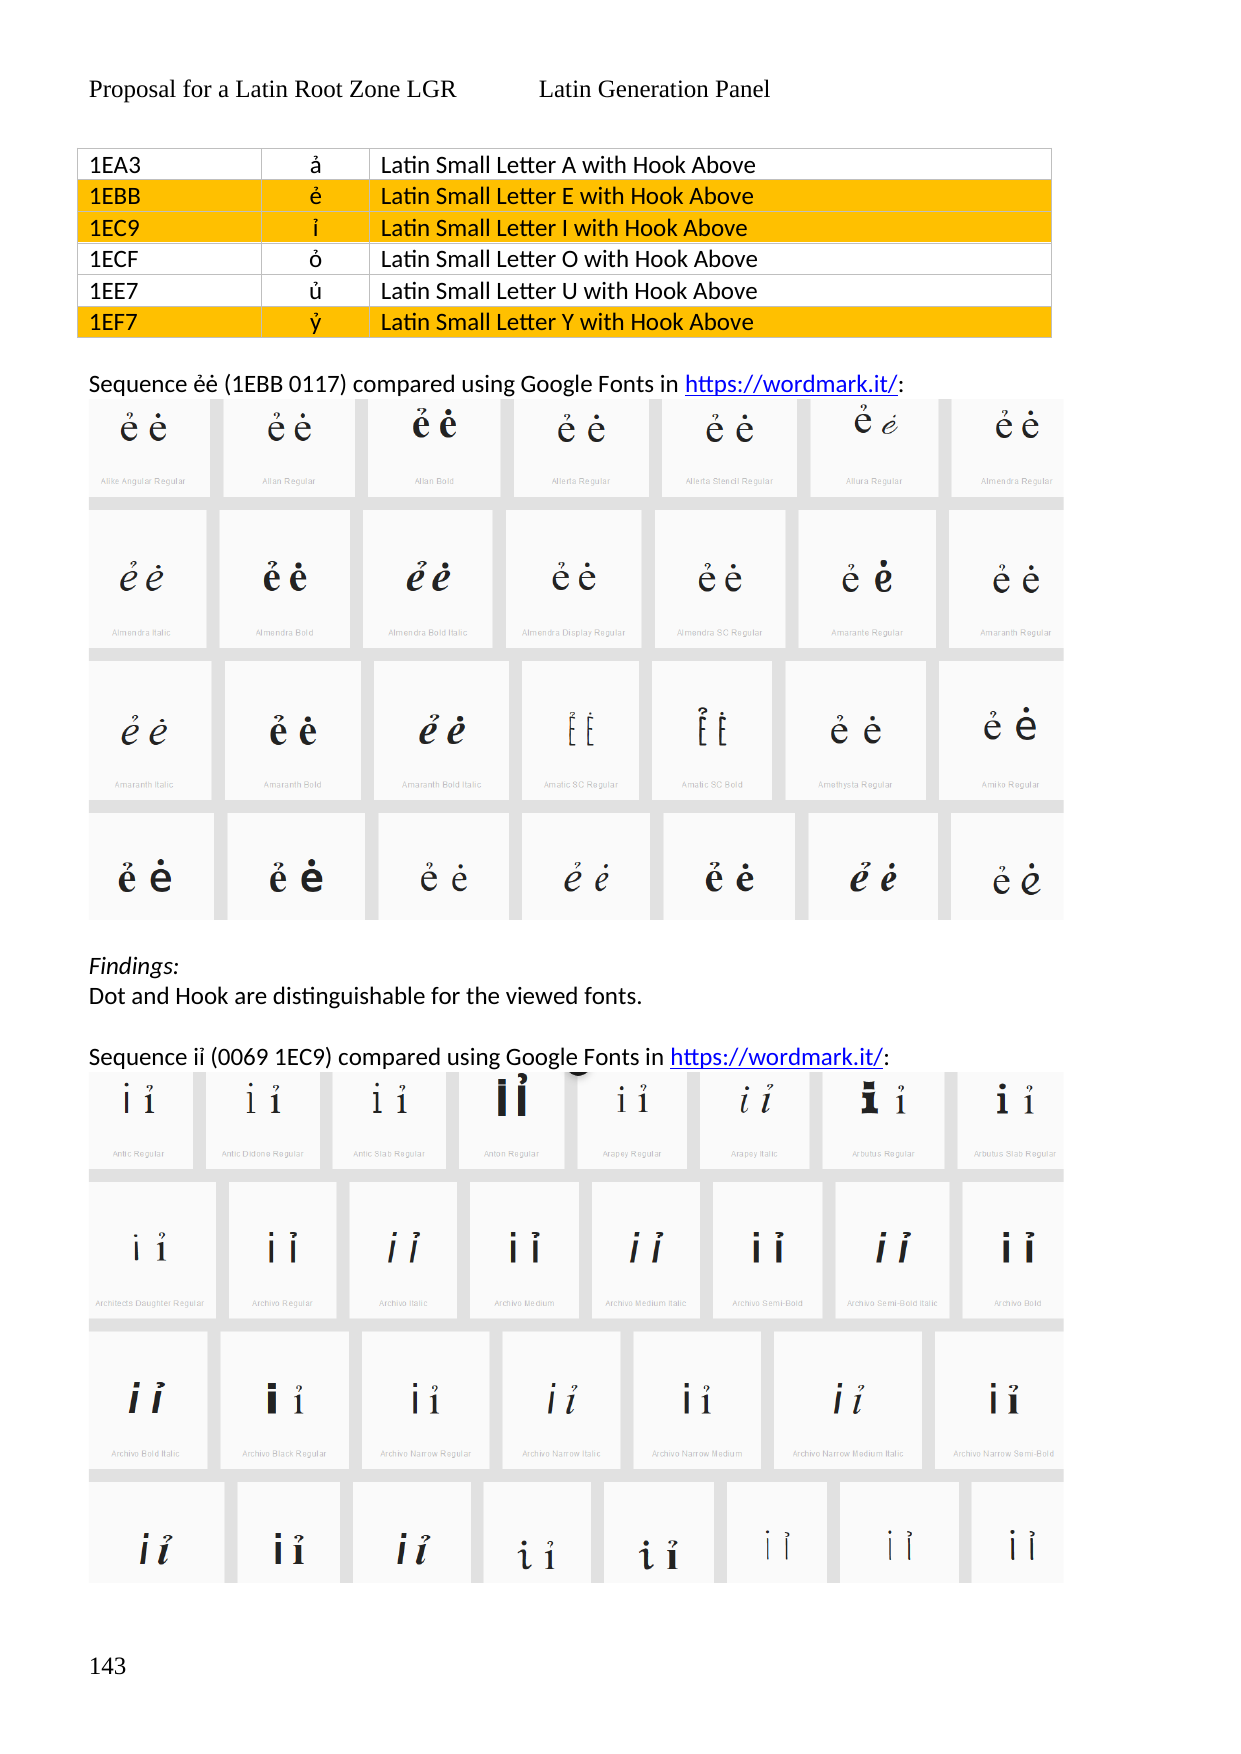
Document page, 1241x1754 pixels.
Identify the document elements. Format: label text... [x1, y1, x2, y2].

text Dot and Hook are distinguishable for the viewed fonts. [89, 981, 1152, 1011]
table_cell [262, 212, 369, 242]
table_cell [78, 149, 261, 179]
picture [88, 1072, 1064, 1583]
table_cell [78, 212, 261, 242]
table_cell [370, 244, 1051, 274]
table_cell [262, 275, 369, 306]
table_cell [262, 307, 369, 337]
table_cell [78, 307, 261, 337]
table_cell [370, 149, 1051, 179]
picture [88, 399, 1064, 920]
text Findings: [89, 950, 1152, 981]
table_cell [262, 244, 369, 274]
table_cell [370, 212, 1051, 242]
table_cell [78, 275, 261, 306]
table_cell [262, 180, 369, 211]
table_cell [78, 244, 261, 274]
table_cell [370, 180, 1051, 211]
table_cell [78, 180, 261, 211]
text Sequence ẻė (1EBB 0117) compared using Google Fonts in https://wordmark.it/: [89, 369, 1152, 399]
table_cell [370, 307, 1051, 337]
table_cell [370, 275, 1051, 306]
text Sequence iỉ (0069 1EC9) compared using Google Fonts in https://wordmark.it/: [89, 1042, 1152, 1072]
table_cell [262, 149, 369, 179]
